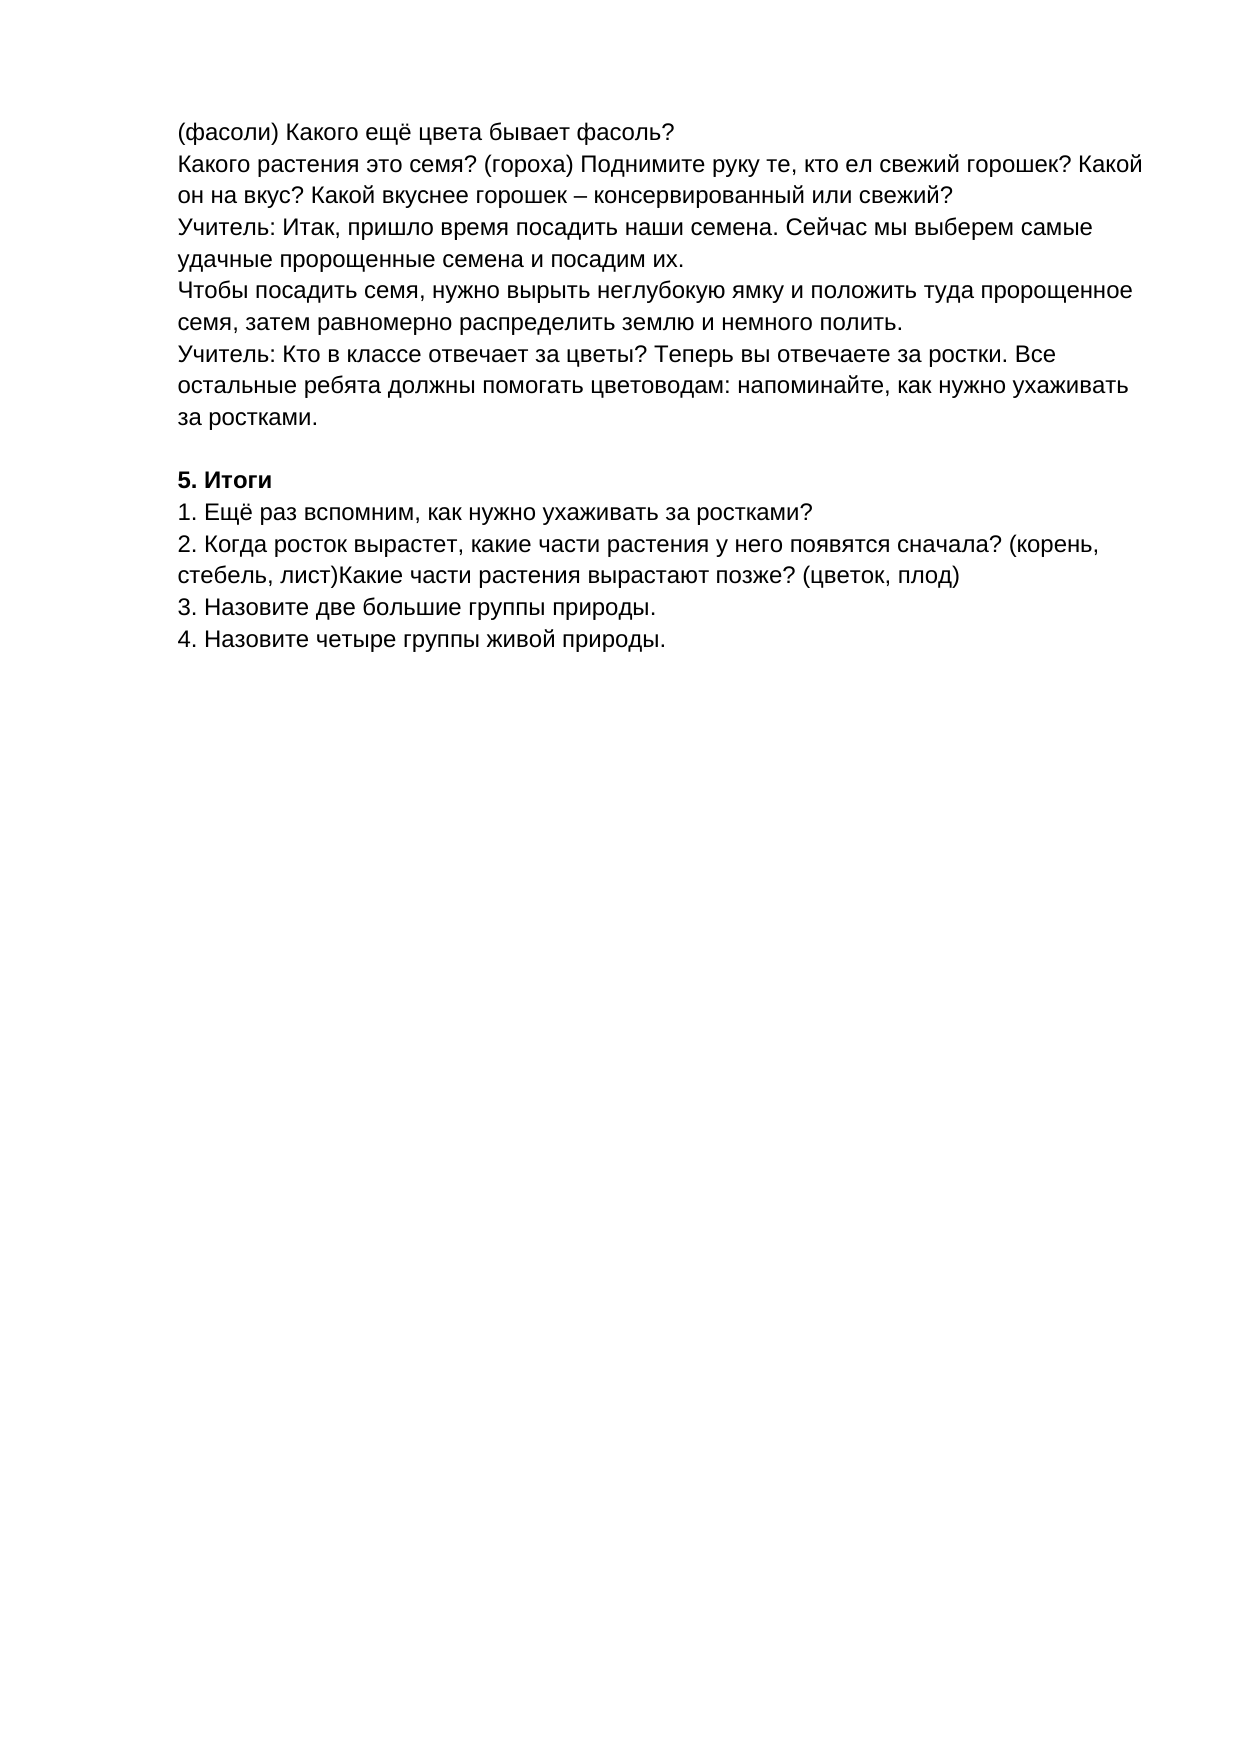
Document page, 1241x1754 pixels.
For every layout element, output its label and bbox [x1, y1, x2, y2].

text [177, 118, 1152, 652]
